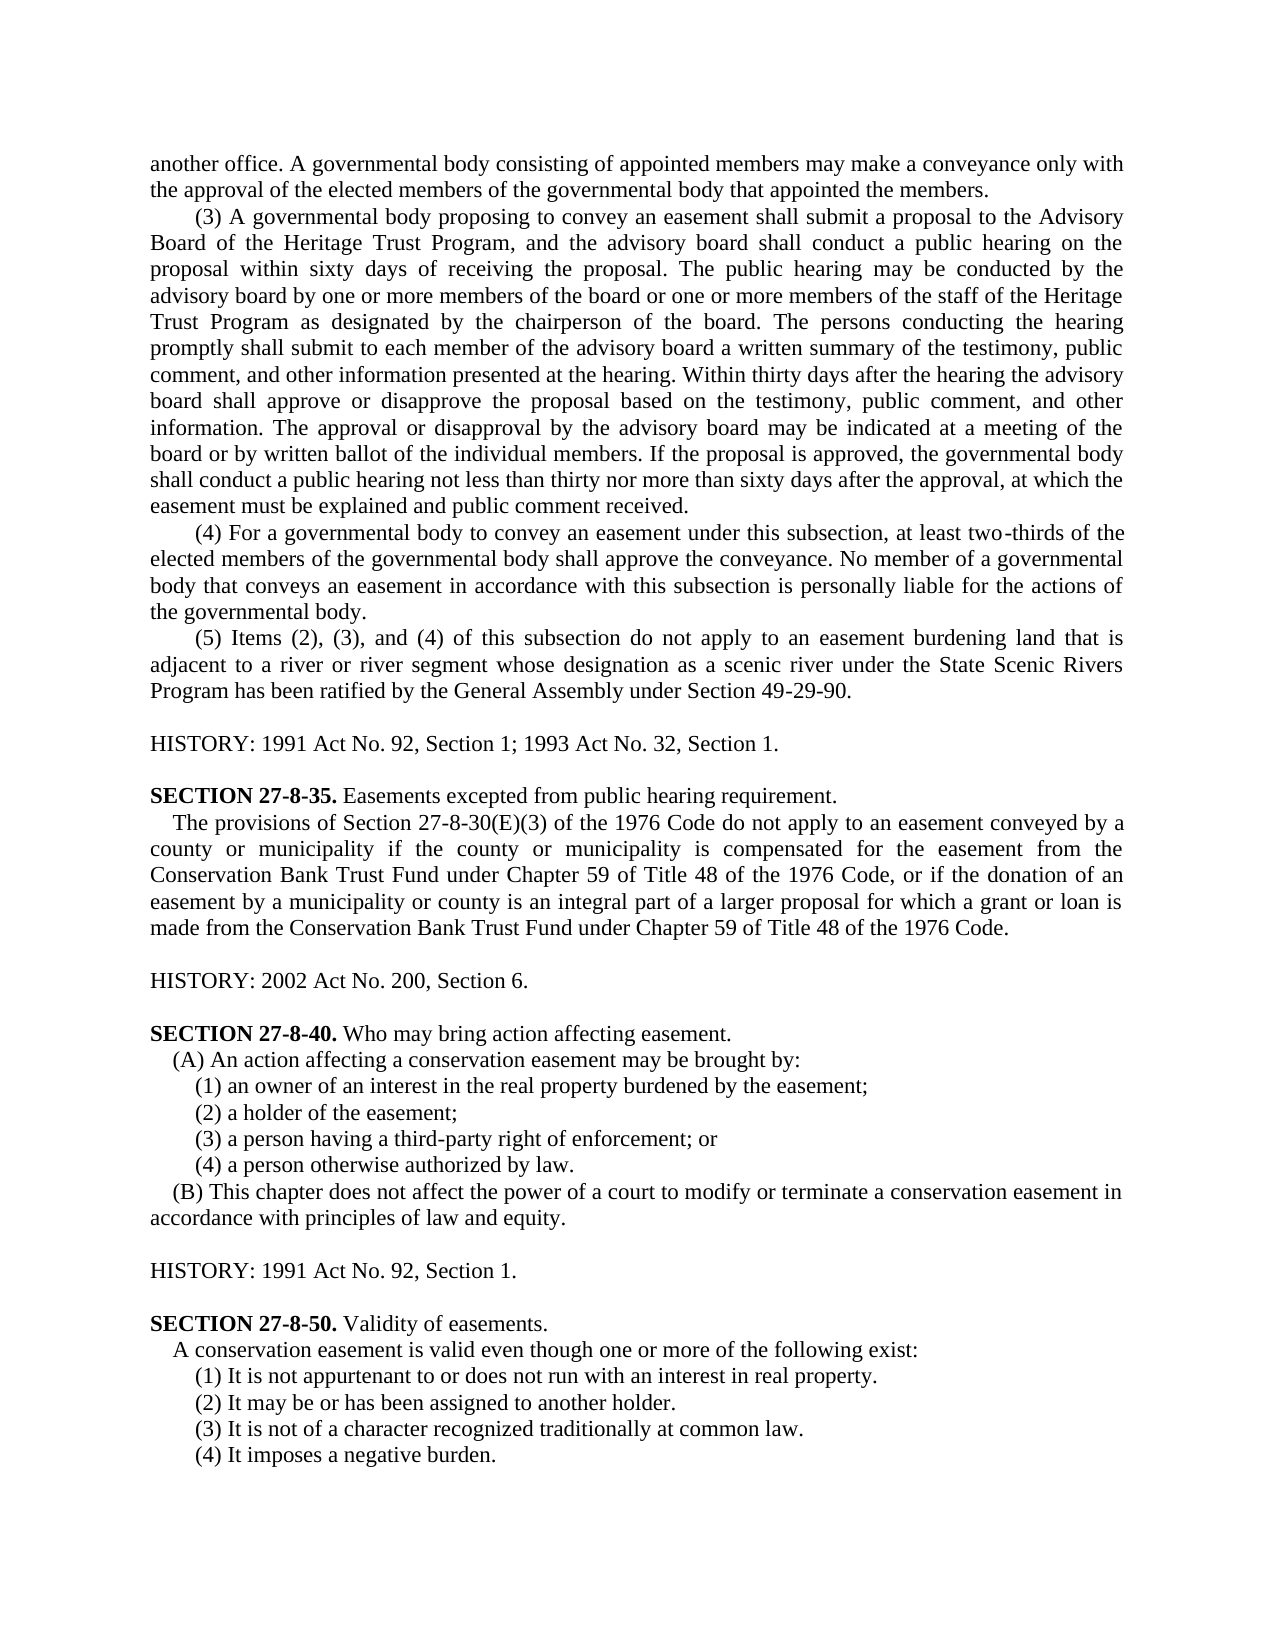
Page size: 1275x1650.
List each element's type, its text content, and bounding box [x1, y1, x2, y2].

text (3) It is not of a character recognized traditionally at common law. [150, 1415, 1125, 1441]
text A conservation easement is valid even though one or more of the following exist: [150, 1336, 1125, 1362]
text (3) A governmental body proposing to convey an easement shall submit a proposal to the Advisory Board of the Heritage Trust Program, and the advisory board shall conduct a public hearing on the proposal within sixty days of receiving the proposal. The public hearing may be conducted by the advisory board by one or more members of the board or one or more members of the staff of the Heritage Trust Program as designated by the chairperson of the board. The persons conducting the hearing promptly shall submit to each member of the advisory board a written summary of the testimony, public comment, and other information presented at the hearing. Within thirty days after the hearing the advisory board shall approve or disapprove the proposal based on the testimony, public comment, and other information. The approval or disapproval by the advisory board may be indicated at a meeting of the board or by written ballot of the individual members. If the proposal is approved, the governmental body shall conduct a public hearing not less than thirty nor more than sixty days after the approval, at which the easement must be explained and public comment received. [150, 203, 1125, 519]
text The provisions of Section 27-8-30(E)(3) of the 1976 Code do not apply to an easement conveyed by a county or municipality if the county or municipality is compensated for the easement from the Conservation Bank Trust Fund under Chapter 59 of Title 48 of the 1976 Code, or if the donation of an easement by a municipality or county is an integral part of a larger proposal for which a grant or loan is made from the Conservation Bank Trust Fund under Chapter 59 of Title 48 of the 1976 Code. [150, 809, 1125, 941]
text (1) an owner of an interest in the real property burdened by the easement; [150, 1072, 1125, 1099]
text (4) For a governmental body to convey an easement under this subsection, at least two-thirds of the elected members of the governmental body shall approve the conveyance. No member of a governmental body that conveys an easement in accordance with this subsection is personally liable for the actions of the governmental body. [150, 519, 1125, 624]
text (4) It imposes a negative burden. [150, 1441, 1125, 1468]
text HISTORY: 1991 Act No. 92, Section 1. [150, 1257, 1125, 1283]
text (2) It may be or has been assigned to another holder. [150, 1389, 1125, 1415]
text (5) Items (2), (3), and (4) of this subsection do not apply to an easement burdening land that is adjacent to a river or river segment whose designation as a scenic river under the State Scenic Rivers Program has been ratified by the General Assembly under Section 49-29-90. [150, 624, 1125, 703]
text HISTORY: 2002 Act No. 200, Section 6. [150, 967, 1125, 993]
text SECTION 27-8-50. Validity of easements. [150, 1309, 1125, 1336]
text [150, 150, 1125, 203]
text (1) It is not appurtenant to or does not run with an interest in real property. [150, 1362, 1125, 1389]
text (B) This chapter does not affect the power of a court to modify or terminate a conservation easement in accordance with principles of law and equity. [150, 1178, 1125, 1231]
text HISTORY: 1991 Act No. 92, Section 1; 1993 Act No. 32, Section 1. [150, 730, 1125, 756]
text SECTION 27-8-40. Who may bring action affecting easement. [150, 1020, 1125, 1046]
text SECTION 27-8-35. Easements excepted from public hearing requirement. [150, 782, 1125, 809]
text (3) a person having a third-party right of enforcement; or [150, 1125, 1125, 1151]
text (A) An action affecting a conservation easement may be brought by: [150, 1046, 1125, 1072]
text (2) a holder of the easement; [150, 1099, 1125, 1125]
text (4) a person otherwise authorized by law. [150, 1151, 1125, 1178]
